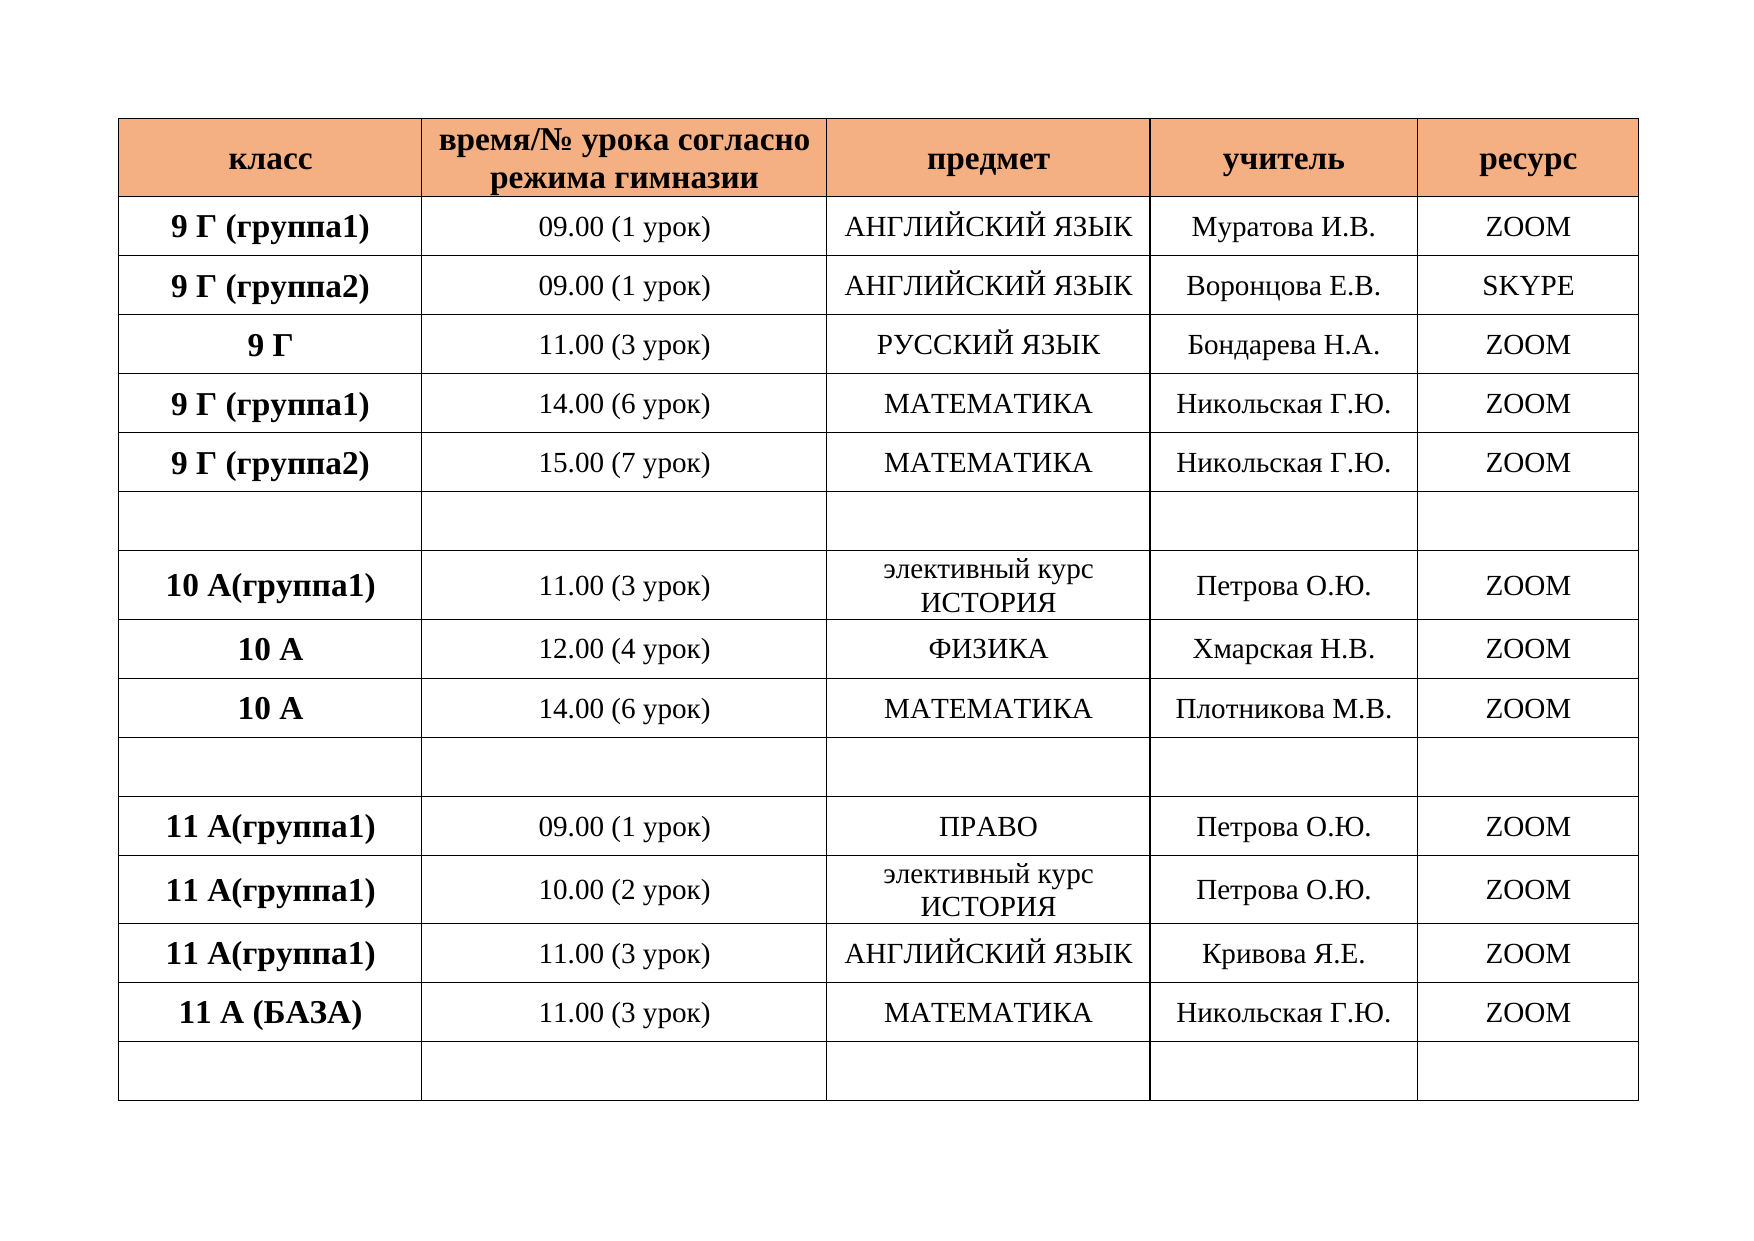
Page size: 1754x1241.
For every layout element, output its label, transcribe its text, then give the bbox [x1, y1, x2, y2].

table_cell Плотникова М.В. [1151, 679, 1417, 737]
table_cell ZOOM [1418, 983, 1638, 1041]
table_header время/№ урока согласно режима гимназии [422, 119, 826, 196]
table_cell Никольская Г.Ю. [1151, 374, 1417, 432]
table_cell Петрова О.Ю. [1151, 856, 1417, 923]
table_cell [1151, 1042, 1417, 1100]
table_cell ZOOM [1418, 797, 1638, 855]
table_cell 12.00 (4 урок) [422, 620, 826, 677]
table_cell МАТЕМАТИКА [827, 433, 1149, 491]
table_cell Никольская Г.Ю. [1151, 983, 1417, 1041]
table_cell МАТЕМАТИКА [827, 374, 1149, 432]
table_cell Бондарева Н.А. [1151, 315, 1417, 373]
table_cell Петрова О.Ю. [1151, 797, 1417, 855]
table_cell 11 А(группа1) [119, 797, 421, 855]
table_cell 9 Г (группа1) [119, 197, 421, 255]
table_cell 14.00 (6 урок) [422, 374, 826, 432]
table_cell [827, 738, 1149, 796]
table_cell [119, 738, 421, 796]
table_cell 9 Г [119, 315, 421, 373]
table_cell элективный курс ИСТОРИЯ [827, 551, 1149, 618]
table_cell МАТЕМАТИКА [827, 983, 1149, 1041]
table_header учитель [1151, 119, 1417, 196]
table_cell МАТЕМАТИКА [827, 679, 1149, 737]
table_cell АНГЛИЙСКИЙ ЯЗЫК [827, 924, 1149, 982]
table_cell 14.00 (6 урок) [422, 679, 826, 737]
table_cell 09.00 (1 урок) [422, 256, 826, 314]
table_cell [1151, 738, 1417, 796]
table_cell 10 А(группа1) [119, 551, 421, 618]
table_cell [119, 492, 421, 550]
table_cell [827, 1042, 1149, 1100]
table_cell 15.00 (7 урок) [422, 433, 826, 491]
table_cell АНГЛИЙСКИЙ ЯЗЫК [827, 256, 1149, 314]
table_cell ZOOM [1418, 315, 1638, 373]
table_cell 11.00 (3 урок) [422, 983, 826, 1041]
table_cell ZOOM [1418, 551, 1638, 618]
table_cell 10 А [119, 620, 421, 677]
table_cell Воронцова Е.В. [1151, 256, 1417, 314]
table_header предмет [827, 119, 1149, 196]
table_cell ZOOM [1418, 856, 1638, 923]
table_cell 9 Г (группа2) [119, 433, 421, 491]
table_cell [422, 1042, 826, 1100]
table_cell [119, 1042, 421, 1100]
table_cell 10 А [119, 679, 421, 737]
table_cell [1418, 1042, 1638, 1100]
table_cell [422, 738, 826, 796]
table_cell 11.00 (3 урок) [422, 551, 826, 618]
table_cell 11.00 (3 урок) [422, 924, 826, 982]
table_cell ZOOM [1418, 924, 1638, 982]
table_header ресурс [1418, 119, 1638, 196]
table_cell РУССКИЙ ЯЗЫК [827, 315, 1149, 373]
table_cell ZOOM [1418, 197, 1638, 255]
table_cell [422, 492, 826, 550]
table_cell АНГЛИЙСКИЙ ЯЗЫК [827, 197, 1149, 255]
table_cell 09.00 (1 урок) [422, 197, 826, 255]
table_cell ZOOM [1418, 374, 1638, 432]
table_cell [1418, 738, 1638, 796]
table_cell Хмарская Н.В. [1151, 620, 1417, 677]
table_cell [1418, 492, 1638, 550]
table_cell 11 А(группа1) [119, 856, 421, 923]
table_cell 9 Г (группа1) [119, 374, 421, 432]
table_cell 9 Г (группа2) [119, 256, 421, 314]
table_cell Муратова И.В. [1151, 197, 1417, 255]
table_cell Петрова О.Ю. [1151, 551, 1417, 618]
table_cell 11 А (БАЗА) [119, 983, 421, 1041]
table_cell [827, 492, 1149, 550]
table_cell 09.00 (1 урок) [422, 797, 826, 855]
table_cell Кривова Я.Е. [1151, 924, 1417, 982]
table_cell ZOOM [1418, 433, 1638, 491]
table_cell ZOOM [1418, 679, 1638, 737]
table_cell 11.00 (3 урок) [422, 315, 826, 373]
table_cell 10.00 (2 урок) [422, 856, 826, 923]
table_cell SKYPE [1418, 256, 1638, 314]
table_cell Никольская Г.Ю. [1151, 433, 1417, 491]
table_cell элективный курс ИСТОРИЯ [827, 856, 1149, 923]
table_cell ПРАВО [827, 797, 1149, 855]
table_header класс [119, 119, 421, 196]
table_cell ФИЗИКА [827, 620, 1149, 677]
table_cell ZOOM [1418, 620, 1638, 677]
table_cell 11 А(группа1) [119, 924, 421, 982]
table_cell [1151, 492, 1417, 550]
